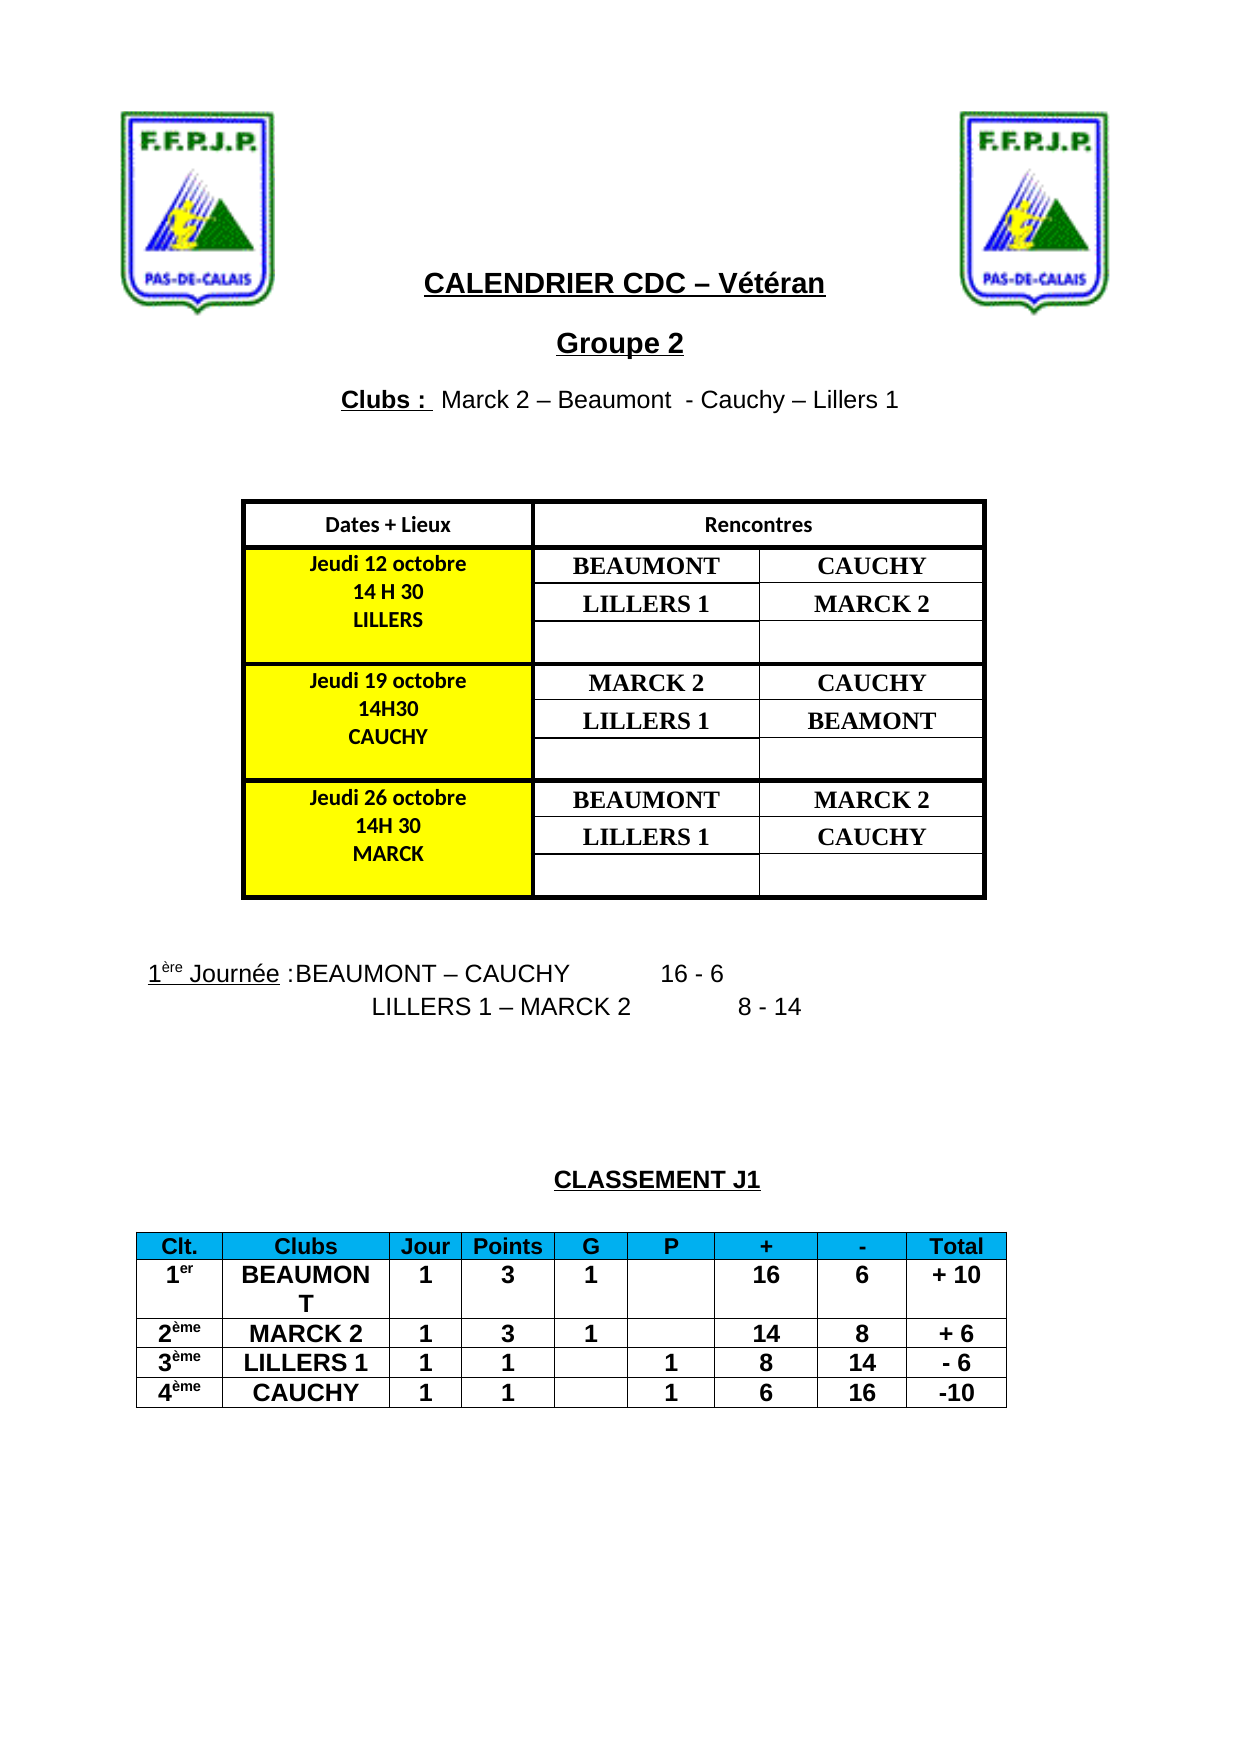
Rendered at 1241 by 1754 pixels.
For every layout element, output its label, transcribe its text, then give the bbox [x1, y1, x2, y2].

table_header + [715, 1233, 817, 1259]
table_cell 1 [628, 1378, 714, 1407]
table_cell + 10 [907, 1260, 1006, 1317]
table_cell 1 [390, 1378, 461, 1407]
table_cell 3ème [137, 1348, 222, 1377]
table_cell BEAUMONT [223, 1260, 389, 1317]
text CALENDRIER CDC – Vétéran [275, 266, 959, 300]
table_cell 16 [818, 1378, 906, 1407]
table_cell 1 [390, 1348, 461, 1377]
table_cell [760, 854, 982, 895]
table_cell Jeudi 19 octobre 14H30 CAUCHY [246, 666, 531, 778]
table_cell 3 [462, 1319, 554, 1347]
text Groupe 2 [148, 326, 1093, 359]
text LILLERS 1 – MARCK 2 8 - 14 [148, 992, 1093, 1021]
table_cell [760, 621, 982, 662]
table_cell 1 [462, 1378, 554, 1407]
table_cell 8 [715, 1348, 817, 1377]
table_cell 1 [628, 1348, 714, 1377]
table_cell [628, 1260, 714, 1317]
table_cell 6 [715, 1378, 817, 1407]
table_cell + 6 [907, 1319, 1006, 1347]
table_cell CAUCHY [760, 817, 982, 853]
table_cell 14 [715, 1319, 817, 1347]
table_cell CAUCHY [760, 666, 982, 699]
picture [120, 111, 275, 318]
table_cell MARCK 2 [760, 583, 982, 620]
table_cell 1 [555, 1260, 627, 1317]
table_cell [555, 1348, 627, 1377]
table_header G [555, 1233, 627, 1259]
table_cell 1er [137, 1260, 222, 1317]
table_cell LILLERS 1 [535, 817, 759, 853]
table_cell 1 [555, 1319, 627, 1347]
table_cell 2ème [137, 1319, 222, 1347]
table_cell 16 [715, 1260, 817, 1317]
table_cell -10 [907, 1378, 1006, 1407]
table_cell MARCK 2 [223, 1319, 389, 1347]
table_cell MARCK 2 [760, 783, 982, 816]
table_cell 8 [818, 1319, 906, 1347]
text Clubs : Marck 2 – Beaumont - Cauchy – Lillers 1 [148, 385, 1093, 414]
table_cell 6 [818, 1260, 906, 1317]
table_cell [555, 1378, 627, 1407]
table_header Clt. [137, 1233, 222, 1259]
table_cell Jeudi 26 octobre 14H 30 MARCK [246, 783, 531, 895]
table_cell [760, 738, 982, 778]
table_cell LILLERS 1 [223, 1348, 389, 1377]
table_cell - 6 [907, 1348, 1006, 1377]
table_header Dates + Lieux [246, 504, 531, 545]
table_cell LILLERS 1 [535, 584, 759, 620]
table_cell LILLERS 1 [535, 700, 759, 737]
table_header - [818, 1233, 906, 1259]
table_cell [535, 855, 759, 895]
table_cell [628, 1319, 714, 1347]
table_header Clubs [223, 1233, 389, 1259]
table_header Rencontres [535, 504, 982, 545]
text CLASSEMENT J1 [148, 1165, 1093, 1193]
table_cell BEAUMONT [535, 550, 759, 582]
table_cell 1 [390, 1319, 461, 1347]
table_cell [535, 622, 759, 662]
text 1ère Journée : BEAUMONT – CAUCHY 16 - 6 [148, 959, 1093, 988]
table_cell [535, 739, 759, 778]
table_cell Jeudi 12 octobre 14 H 30 LILLERS [246, 550, 531, 662]
picture [959, 111, 1110, 318]
table_header P [628, 1233, 714, 1259]
table_cell CAUCHY [223, 1378, 389, 1407]
table_header Jour [390, 1233, 461, 1259]
table_cell 1 [462, 1348, 554, 1377]
table_cell BEAUMONT [535, 783, 759, 816]
table_cell 14 [818, 1348, 906, 1377]
table_header Points [462, 1233, 554, 1259]
table_header Total [907, 1233, 1006, 1259]
table_cell 4ème [137, 1378, 222, 1407]
table_cell BEAMONT [760, 700, 982, 737]
table_cell CAUCHY [760, 550, 982, 582]
table_cell 3 [462, 1260, 554, 1317]
table_cell MARCK 2 [535, 666, 759, 699]
table_cell 1 [390, 1260, 461, 1317]
